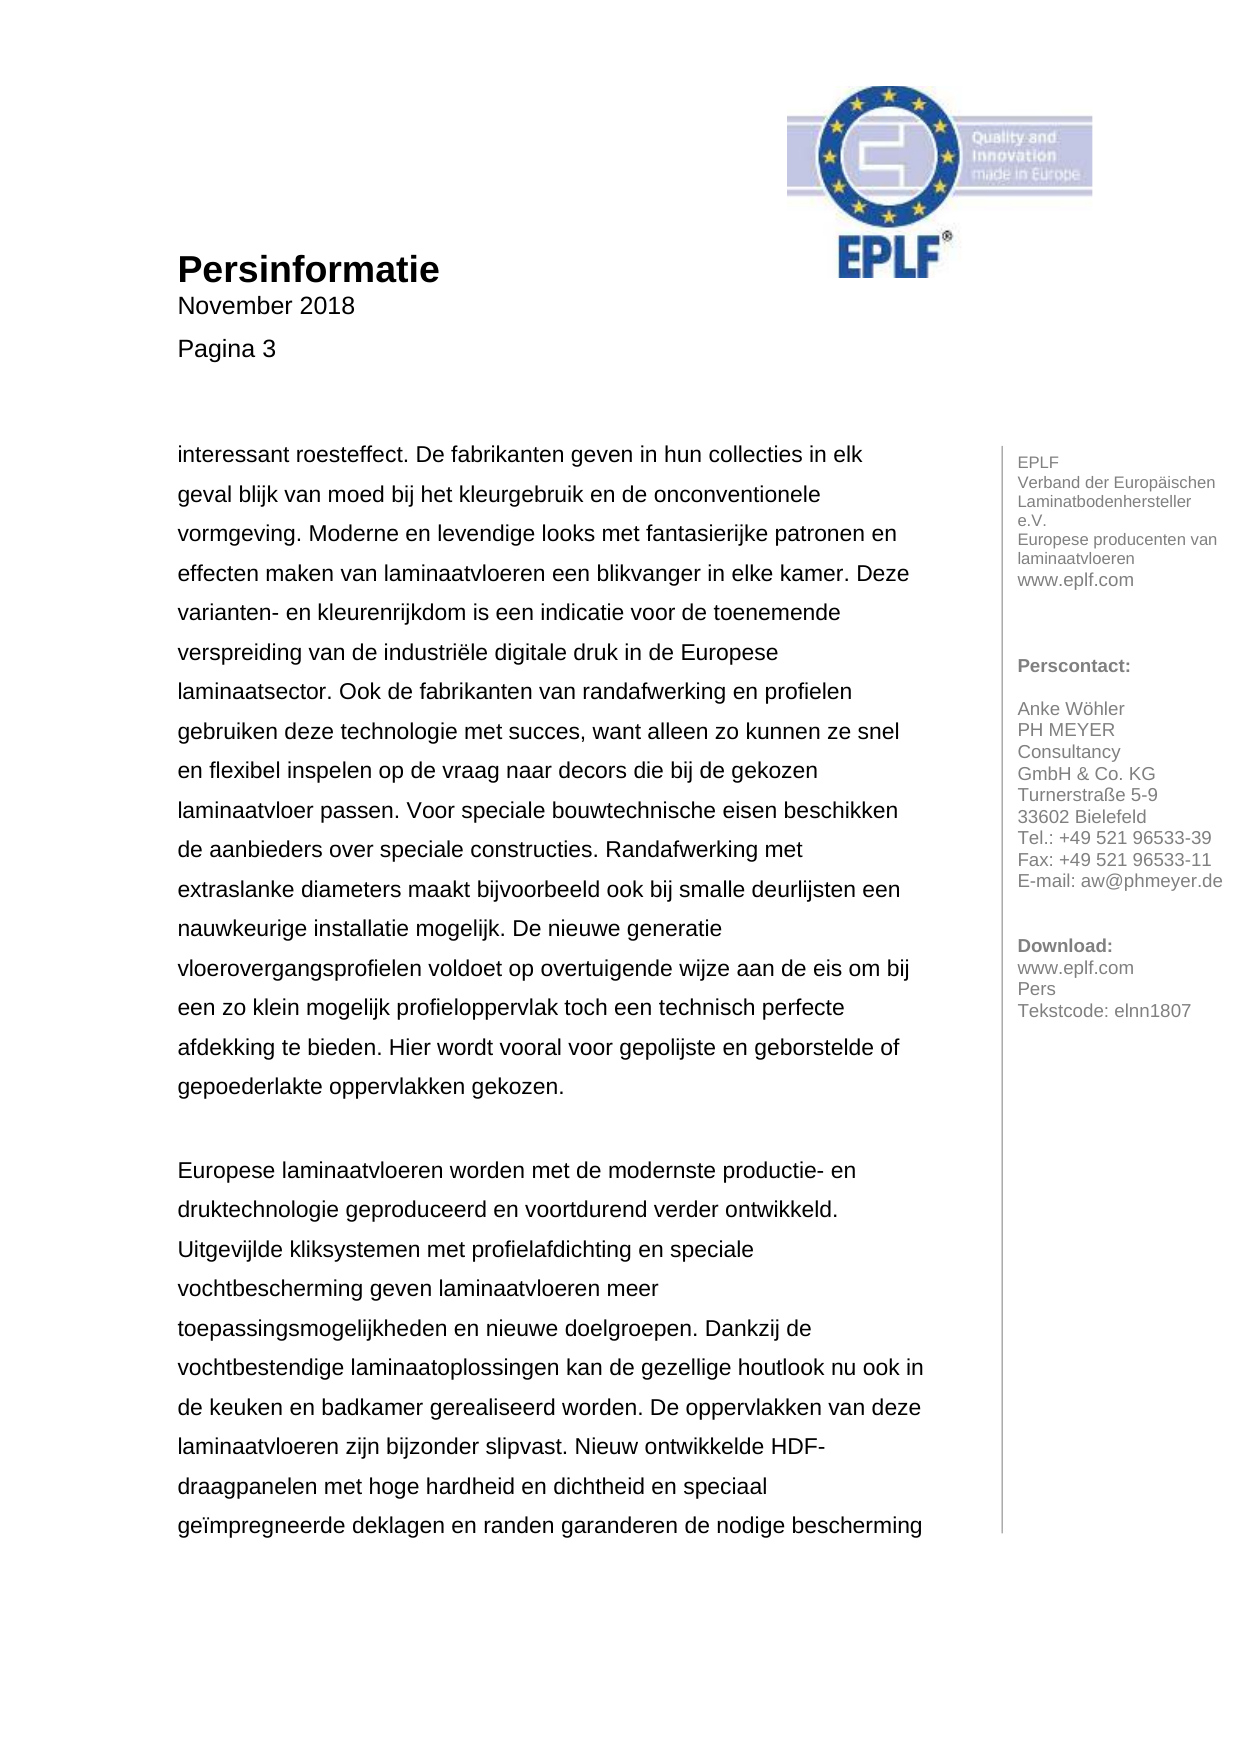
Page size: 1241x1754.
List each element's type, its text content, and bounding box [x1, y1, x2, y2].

picture [787, 86, 1093, 278]
